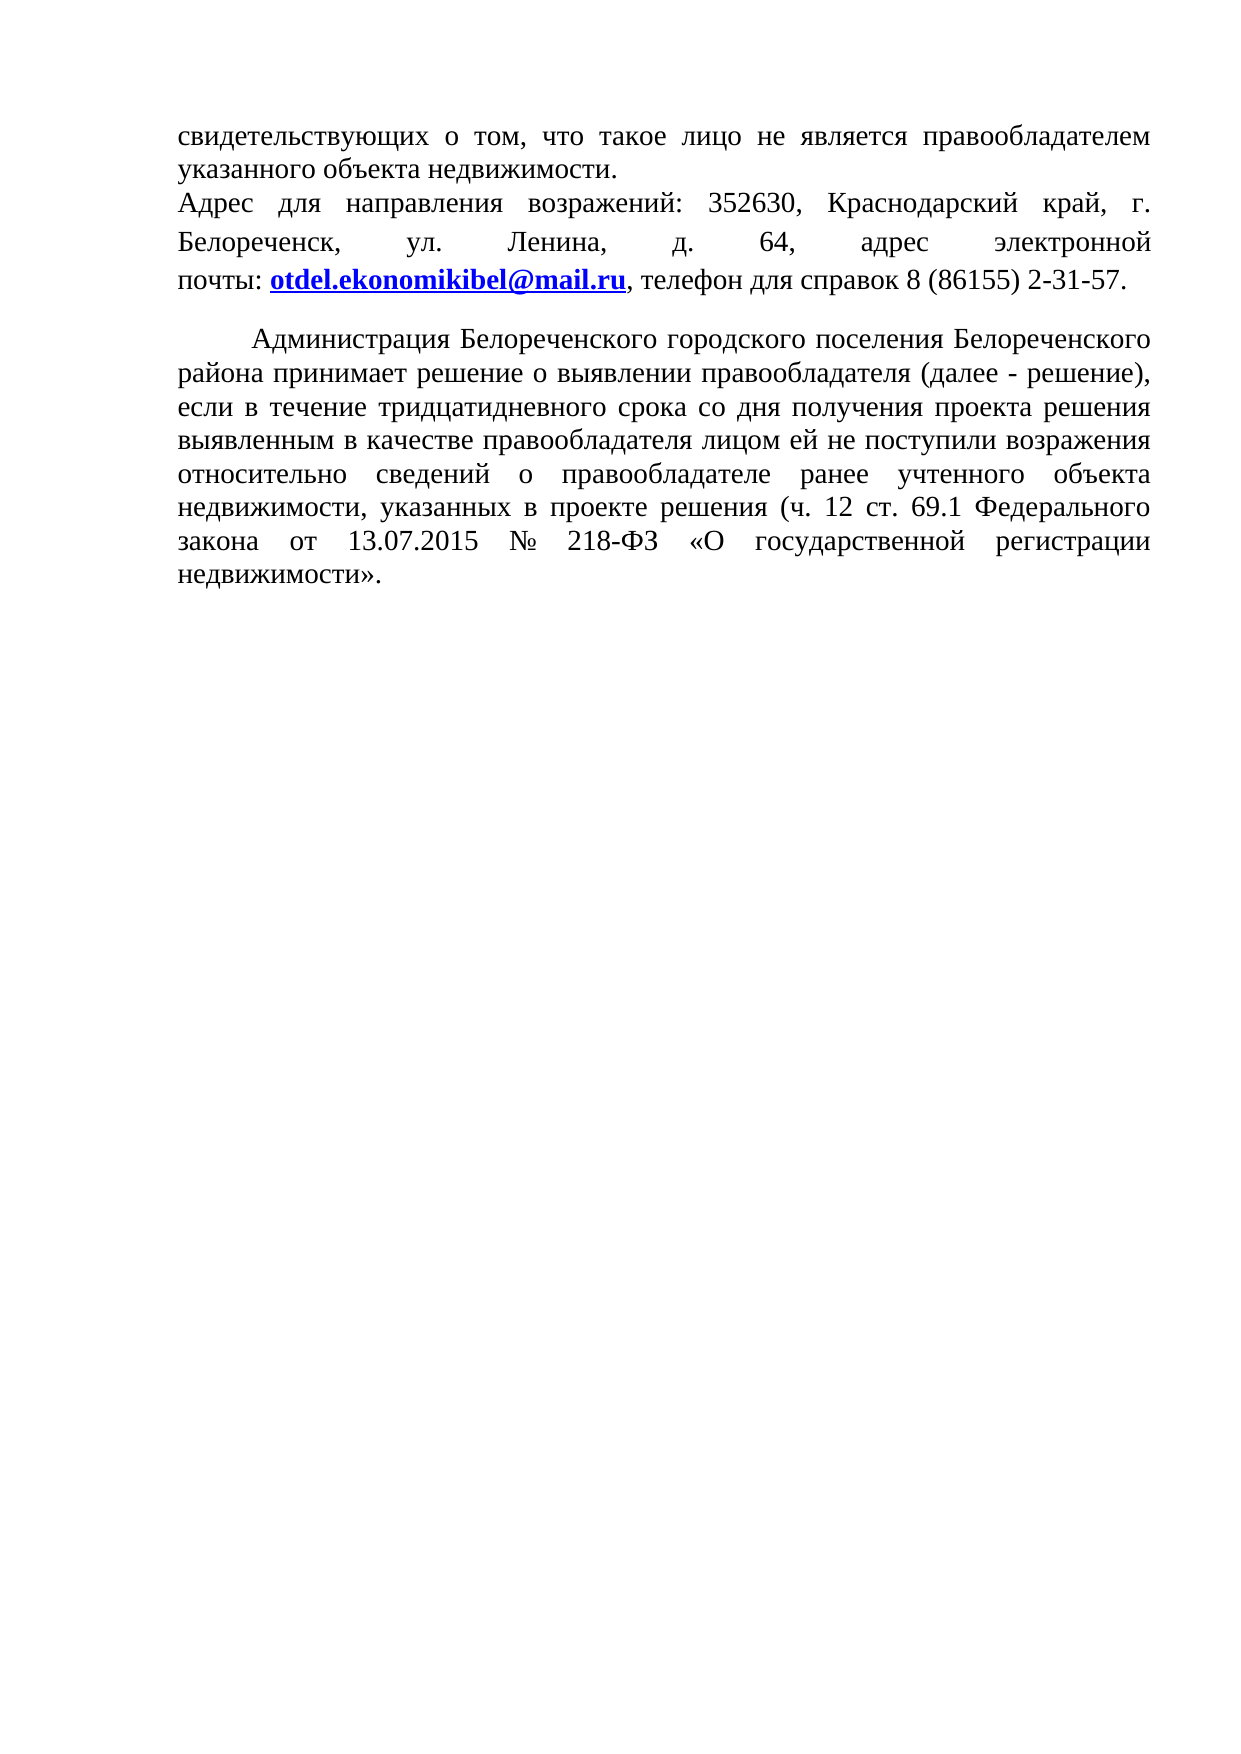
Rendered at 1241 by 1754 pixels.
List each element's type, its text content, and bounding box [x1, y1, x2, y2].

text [177, 118, 1152, 185]
text Адрес для направления возражений: 352630, Краснодарский край, г. Белореченск, ул. Ленина, д. 64, адрес электронной почты: otdel.ekonomikibel@mail.ru, телефон для справок 8 (86155) 2-31-57. [177, 185, 1152, 296]
text Администрация Белореченского городского поселения Белореченского района принимает решение о выявлении правообладателя (далее - решение), если в течение тридцатидневного срока со дня получения проекта решения выявленным в качестве правообладателя лицом ей не поступили возражения относительно сведений о правообладателе ранее учтенного объекта недвижимости, указанных в проекте решения (ч. 12 ст. 69.1 Федерального закона от 13.07.2015 № 218-ФЗ «О государственной регистрации недвижимости». [177, 322, 1152, 590]
